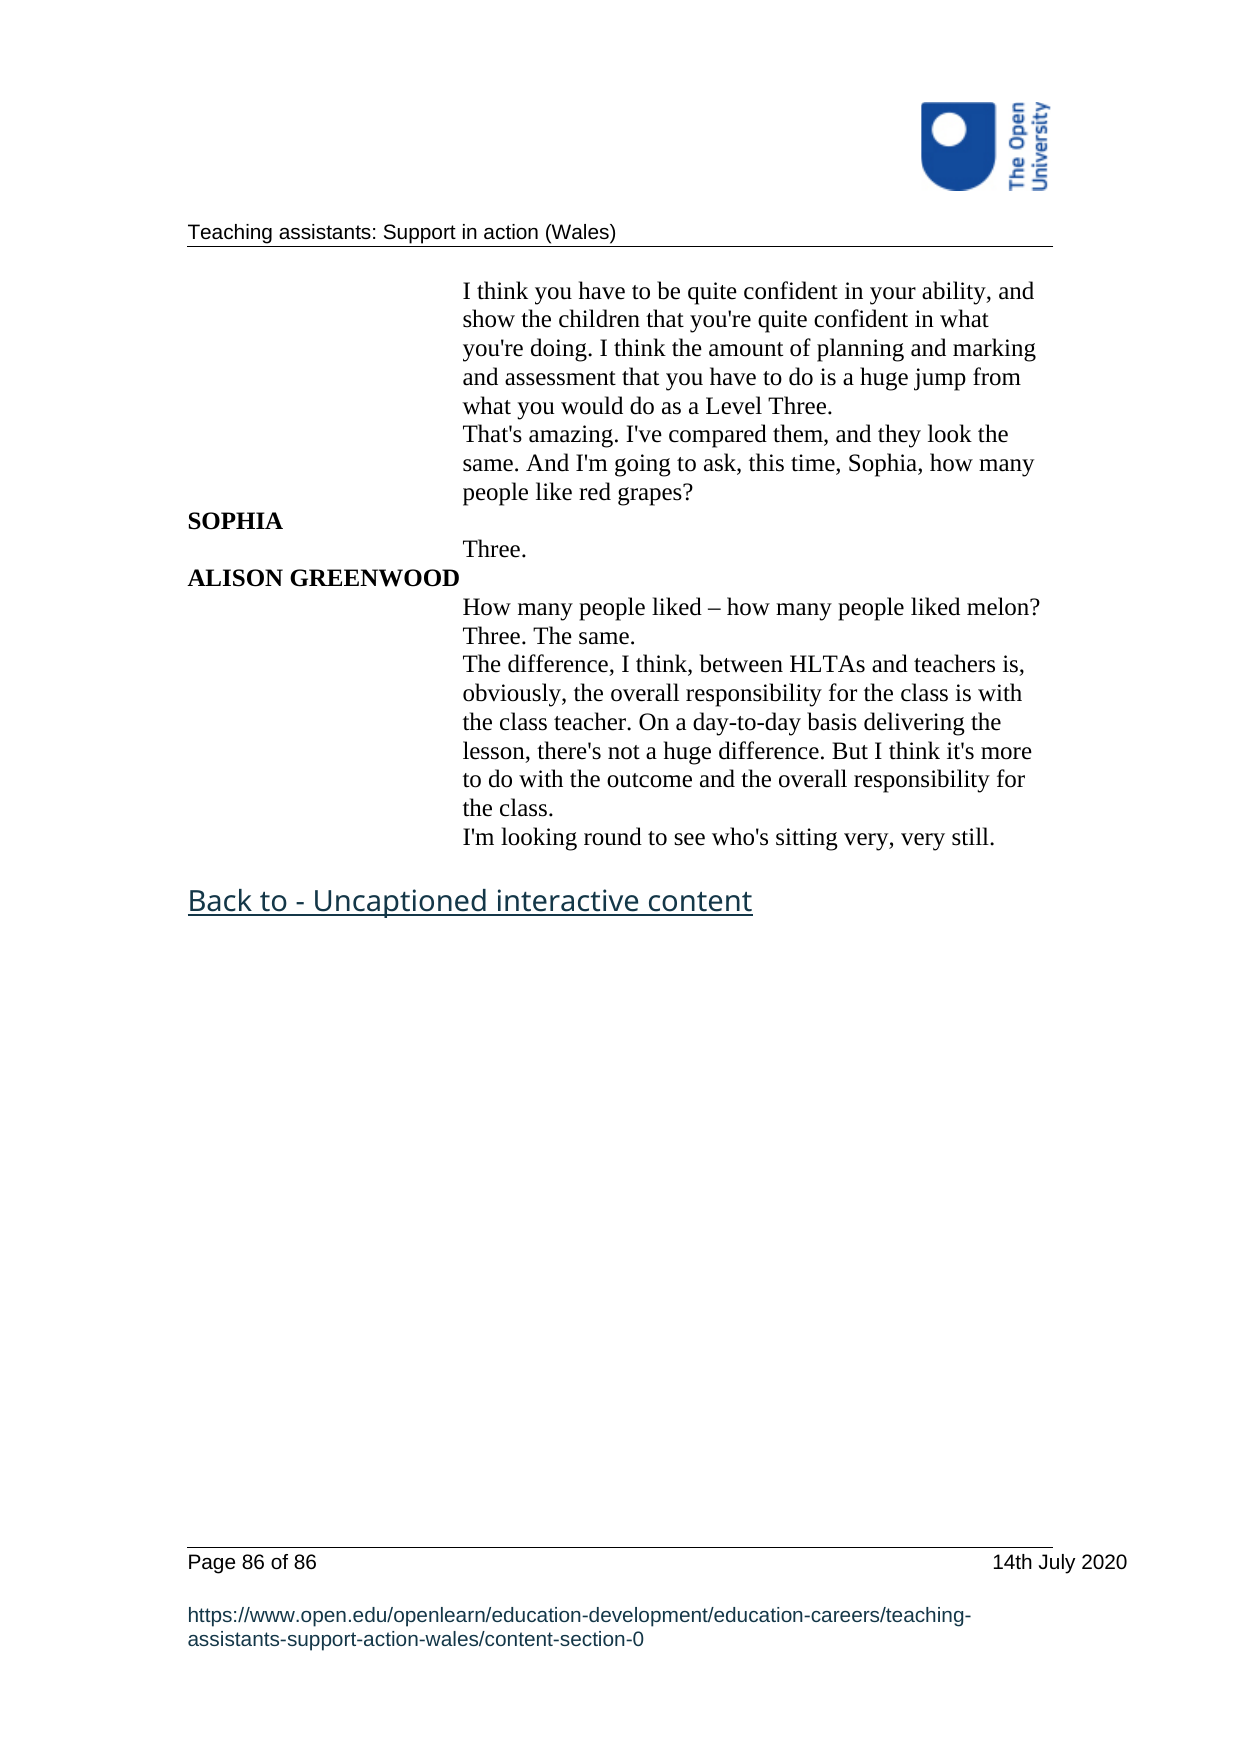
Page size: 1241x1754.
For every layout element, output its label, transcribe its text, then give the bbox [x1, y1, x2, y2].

text SOPHIA [187, 506, 1053, 534]
text How many people liked – how many people liked melon? Three. The same. [462, 592, 1053, 649]
text ALISON GREENWOOD [187, 563, 1053, 592]
text Back to - Uncaptioned interactive content [187, 880, 1053, 920]
text I think you have to be quite confident in your ability, and show the children that you're quite confident in what you're doing. I think the amount of planning and marking and assessment that you have to do is a huge jump from what you would do as a Level Three. [462, 276, 1053, 419]
text Three. [462, 534, 1053, 563]
text The difference, I think, between HLTAs and teachers is, obviously, the overall responsibility for the class is with the class teacher. On a day-to-day basis delivering the lesson, there's not a huge difference. But I think it's more to do with the outcome and the overall responsibility for the class. [462, 649, 1053, 822]
text I'm looking round to see who's sitting very, very still. [462, 822, 1053, 851]
text That's amazing. I've compared them, and they look the same. And I'm going to ask, this time, Sophia, how many people like red grapes? [462, 419, 1053, 506]
picture [921, 102, 1052, 191]
